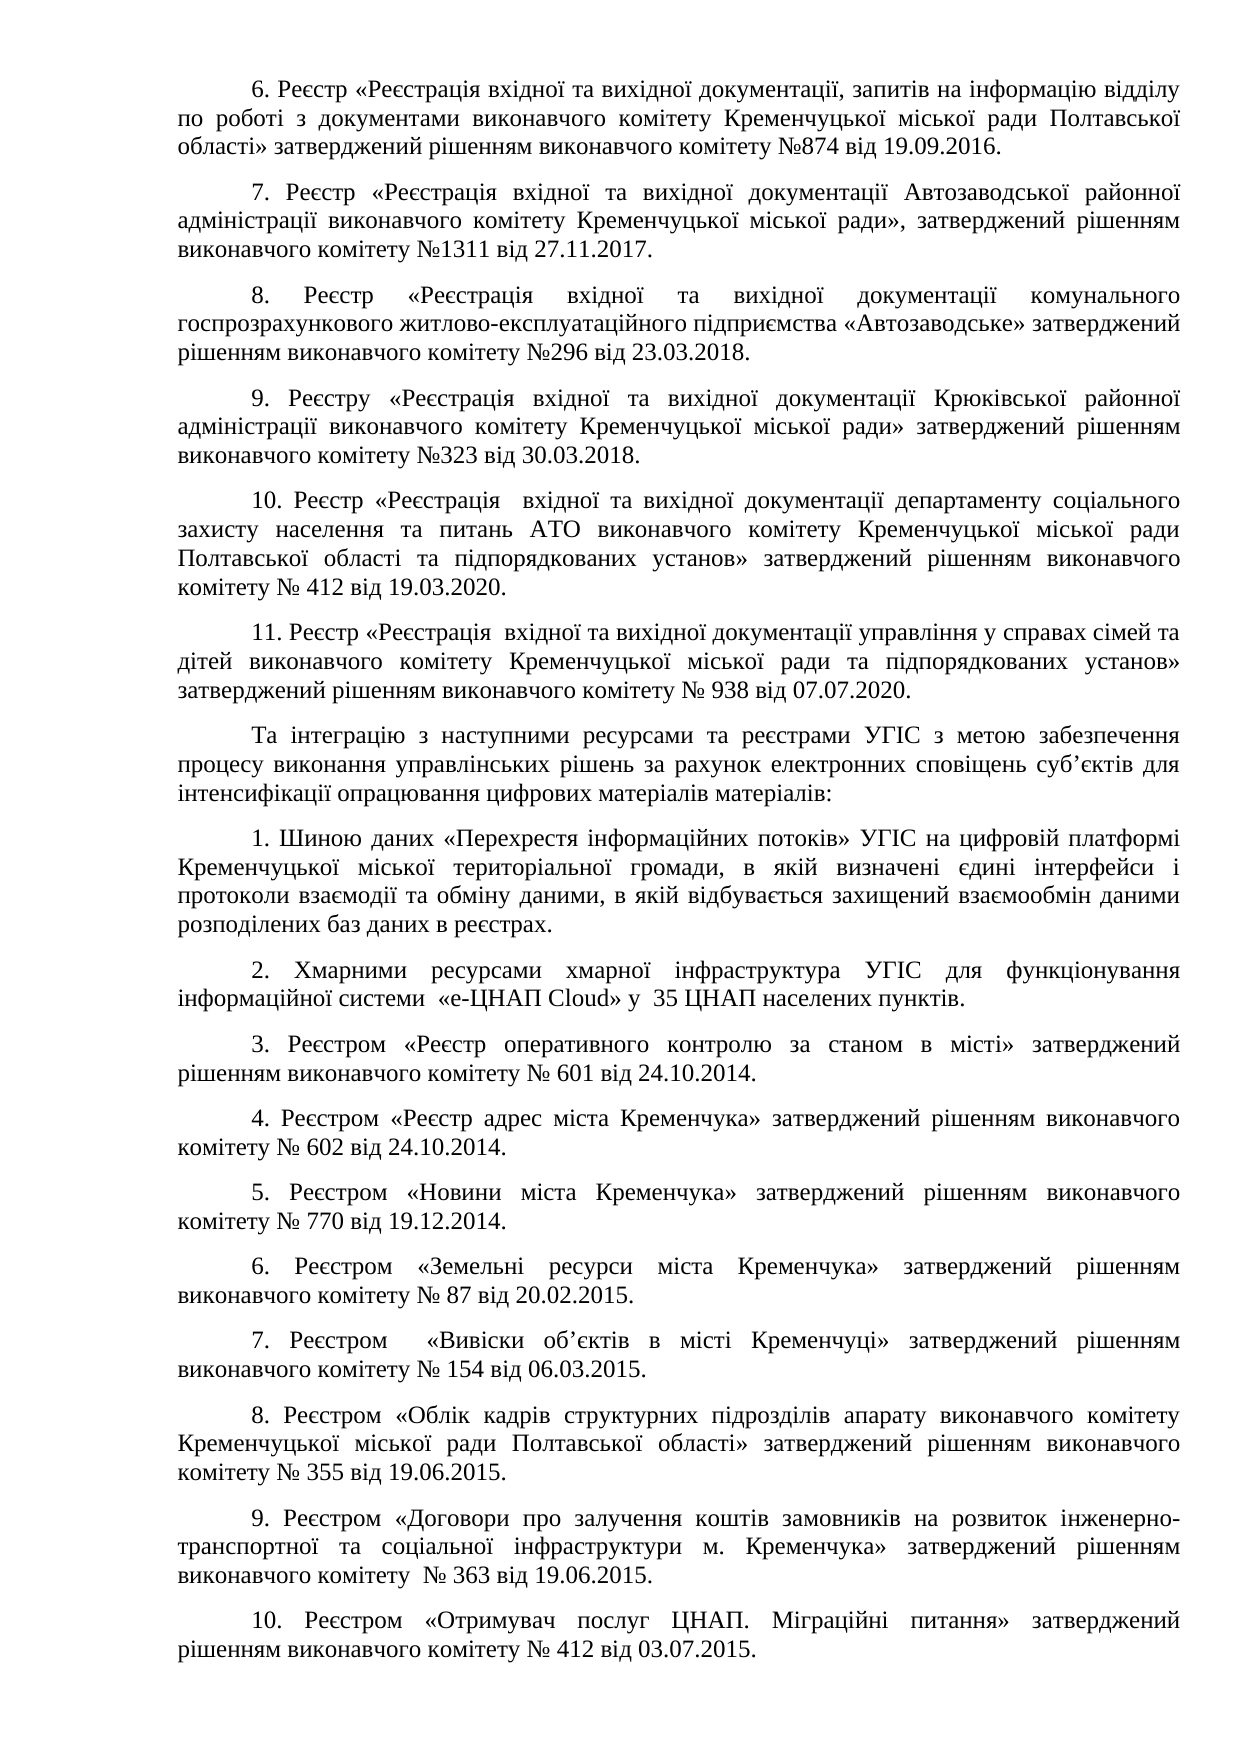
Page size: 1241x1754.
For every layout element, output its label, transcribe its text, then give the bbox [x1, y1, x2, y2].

text 9. Реєстру «Реєстрація вхідної та вихідної документації Крюківської районної адміністрації виконавчого комітету Кременчуцької міської ради» затверджений рішенням виконавчого комітету №323 від 30.03.2018. [177, 383, 1181, 469]
text 3. Реєстром «Реєстр оперативного контролю за станом в місті» затверджений рішенням виконавчого комітету № 601 від 24.10.2014. [177, 1029, 1181, 1086]
text 8. Реєстр «Реєстрація вхідної та вихідної документації комунального госпрозрахункового житлово-експлуатаційного підприємства «Автозаводське» затверджений рішенням виконавчого комітету №296 від 23.03.2018. [177, 280, 1181, 366]
text 10. Реєстр «Реєстрація вхідної та вихідної документації департаменту соціального захисту населення та питань АТО виконавчого комітету Кременчуцької міської ради Полтавської області та підпорядкованих установ» затверджений рішенням виконавчого комітету № 412 від 19.03.2020. [177, 486, 1181, 601]
text 7. Реєстром «Вивіски об’єктів в місті Кременчуці» затверджений рішенням виконавчого комітету № 154 від 06.03.2015. [177, 1326, 1181, 1383]
text 6. Реєстр «Реєстрація вхідної та вихідної документації, запитів на інформацію відділу по роботі з документами виконавчого комітету Кременчуцької міської ради Полтавської області» затверджений рішенням виконавчого комітету №874 від 19.09.2016. [177, 74, 1181, 160]
text 5. Реєстром «Новини міста Кременчука» затверджений рішенням виконавчого комітету № 770 від 19.12.2014. [177, 1177, 1181, 1235]
text 11. Реєстр «Реєстрація вхідної та вихідної документації управління у справах сімей та дітей виконавчого комітету Кременчуцької міської ради та підпорядкованих установ» затверджений рішенням виконавчого комітету № 938 від 07.07.2020. [177, 617, 1181, 703]
text 7. Реєстр «Реєстрація вхідної та вихідної документації Автозаводської районної адміністрації виконавчого комітету Кременчуцької міської ради», затверджений рішенням виконавчого комітету №1311 від 27.11.2017. [177, 177, 1181, 263]
text 2. Хмарними ресурсами хмарної інфраструктура УГІС для функціонування інформаційної системи «е-ЦНАП Cloud» у 35 ЦНАП населених пунктів. [177, 955, 1181, 1012]
text 6. Реєстром «Земельні ресурси міста Кременчука» затверджений рішенням виконавчого комітету № 87 від 20.02.2015. [177, 1251, 1181, 1309]
text 1. Шиною даних «Перехрестя інформаційних потоків» УГІС на цифровій платформі Кременчуцької міської територіальної громади, в якій визначені єдині інтерфейси і протоколи взаємодії та обміну даними, в якій відбувається захищений взаємообмін даними розподілених баз даних в реєстрах. [177, 823, 1181, 938]
text 10. Реєстром «Отримувач послуг ЦНАП. Міграційні питання» затверджений рішенням виконавчого комітету № 412 від 03.07.2015. [177, 1606, 1181, 1663]
text Та інтеграцію з наступними ресурсами та реєстрами УГІС з метою забезпечення процесу виконання управлінських рішень за рахунок електронних сповіщень суб’єктів для інтенсифікації опрацювання цифрових матеріалів матеріалів: [177, 720, 1181, 806]
text 9. Реєстром «Договори про залучення коштів замовників на розвиток інженерно-транспортної та соціальної інфраструктури м. Кременчука» затверджений рішенням виконавчого комітету № 363 від 19.06.2015. [177, 1503, 1181, 1589]
text 8. Реєстром «Облік кадрів структурних підрозділів апарату виконавчого комітету Кременчуцької міської ради Полтавської області» затверджений рішенням виконавчого комітету № 355 від 19.06.2015. [177, 1400, 1181, 1486]
text 4. Реєстром «Реєстр адрес міста Кременчука» затверджений рішенням виконавчого комітету № 602 від 24.10.2014. [177, 1103, 1181, 1161]
